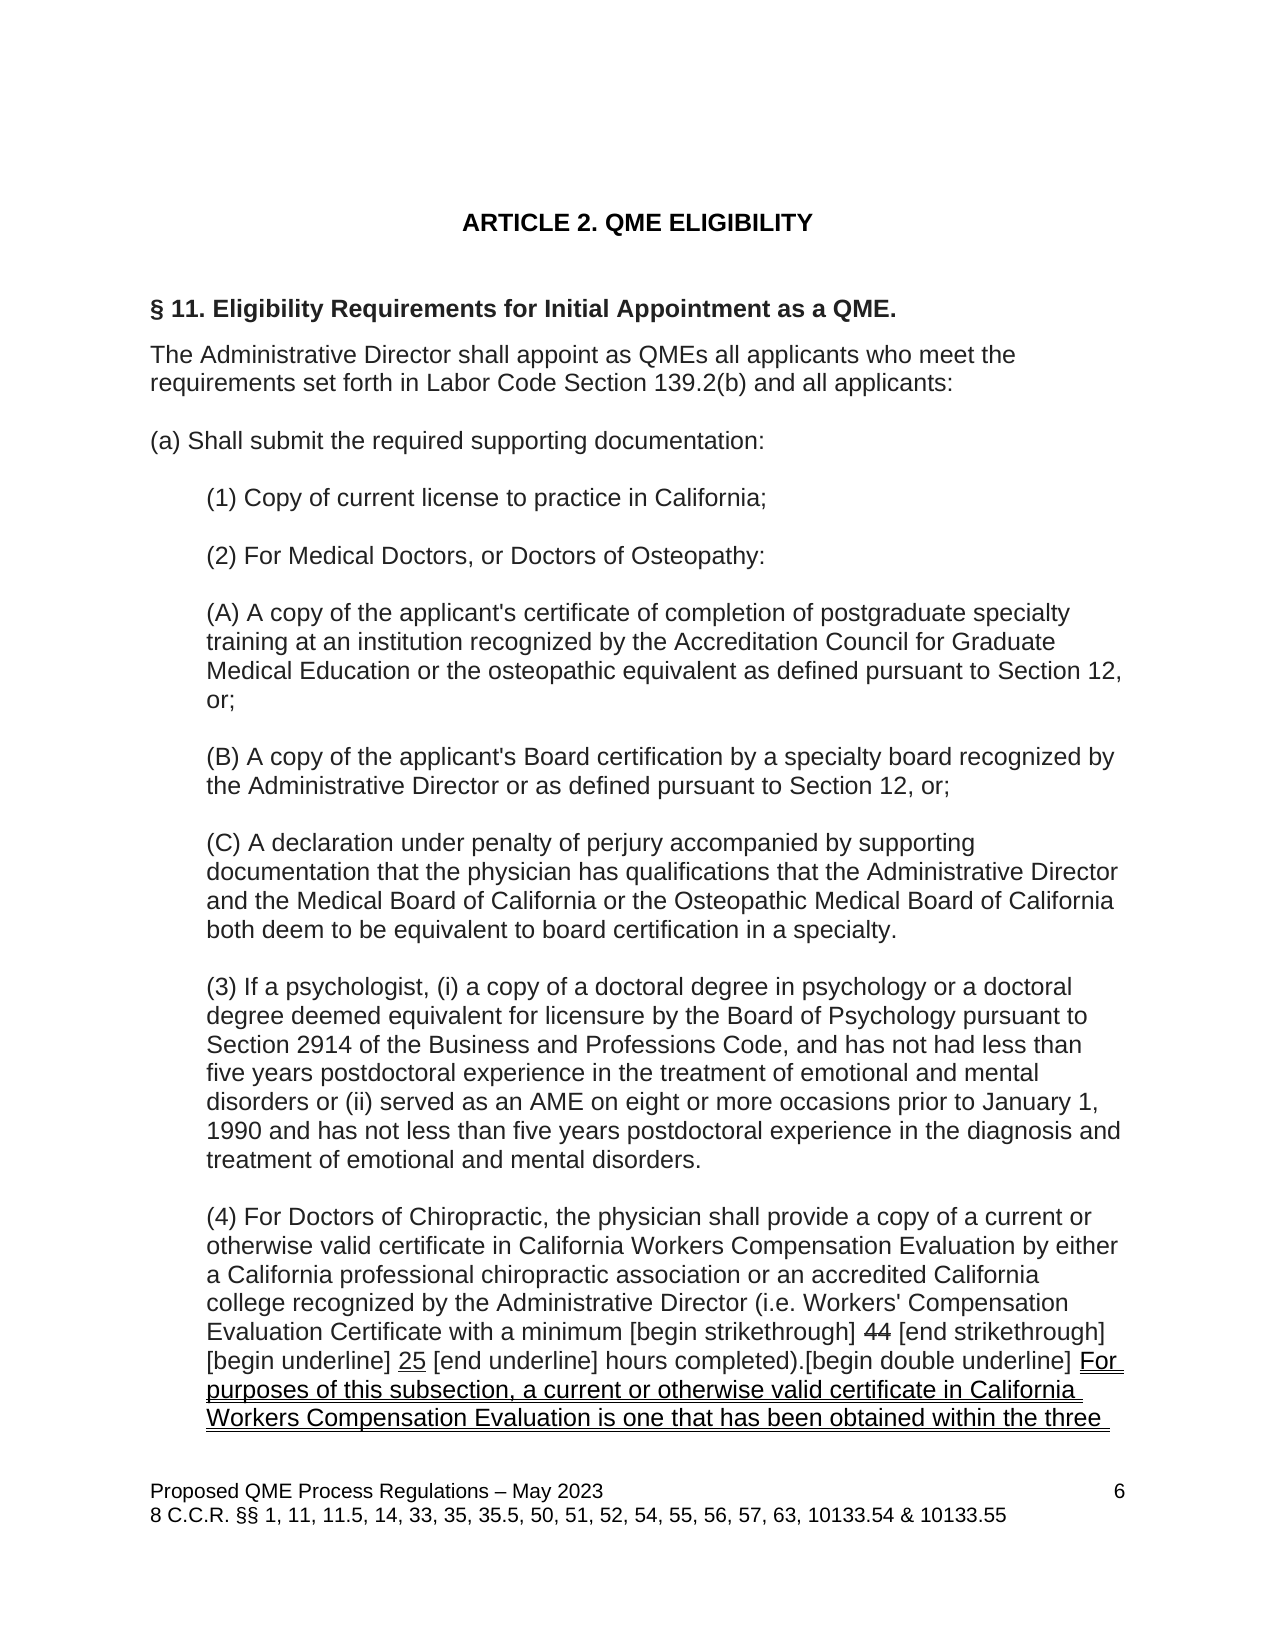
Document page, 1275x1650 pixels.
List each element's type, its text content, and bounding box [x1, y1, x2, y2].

text (C) A declaration under penalty of perjury accompanied by supporting documentation that the physician has qualifications that the Administrative Director and the Medical Board of California or the Osteopathic Medical Board of California both deem to be equivalent to board certification in a specialty. [206, 828, 1125, 943]
text (2) For Medical Doctors, or Doctors of Osteopathy: [206, 541, 1125, 569]
text (B) A copy of the applicant's Board certification by a specialty board recognized by the Administrative Director or as defined pursuant to Section 12, or; [206, 742, 1125, 799]
text (A) A copy of the applicant's certificate of completion of postgraduate specialty training at an institution recognized by the Accreditation Council for Graduate Medical Education or the osteopathic equivalent as defined pursuant to Section 12, or; [206, 598, 1125, 713]
text (1) Copy of current license to practice in California; [206, 483, 1125, 512]
text The Administrative Director shall appoint as QMEs all applicants who meet the requirements set forth in Labor Code Section 139.2(b) and all applicants: [150, 339, 1125, 397]
subtitle § 11. Eligibility Requirements for Initial Appointment as a QME. [150, 294, 1125, 323]
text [206, 1202, 1125, 1432]
subtitle Article 2. QME Eligibility [150, 207, 1125, 236]
text (3) If a psychologist, (i) a copy of a doctoral degree in psychology or a doctoral degree deemed equivalent for licensure by the Board of Psychology pursuant to Section 2914 of the Business and Professions Code, and has not had less than five years postdoctoral experience in the treatment of emotional and mental disorders or (ii) served as an AME on eight or more occasions prior to January 1, 1990 and has not less than five years postdoctoral experience in the diagnosis and treatment of emotional and mental disorders. [206, 972, 1125, 1173]
text (a) Shall submit the required supporting documentation: [150, 426, 1125, 454]
